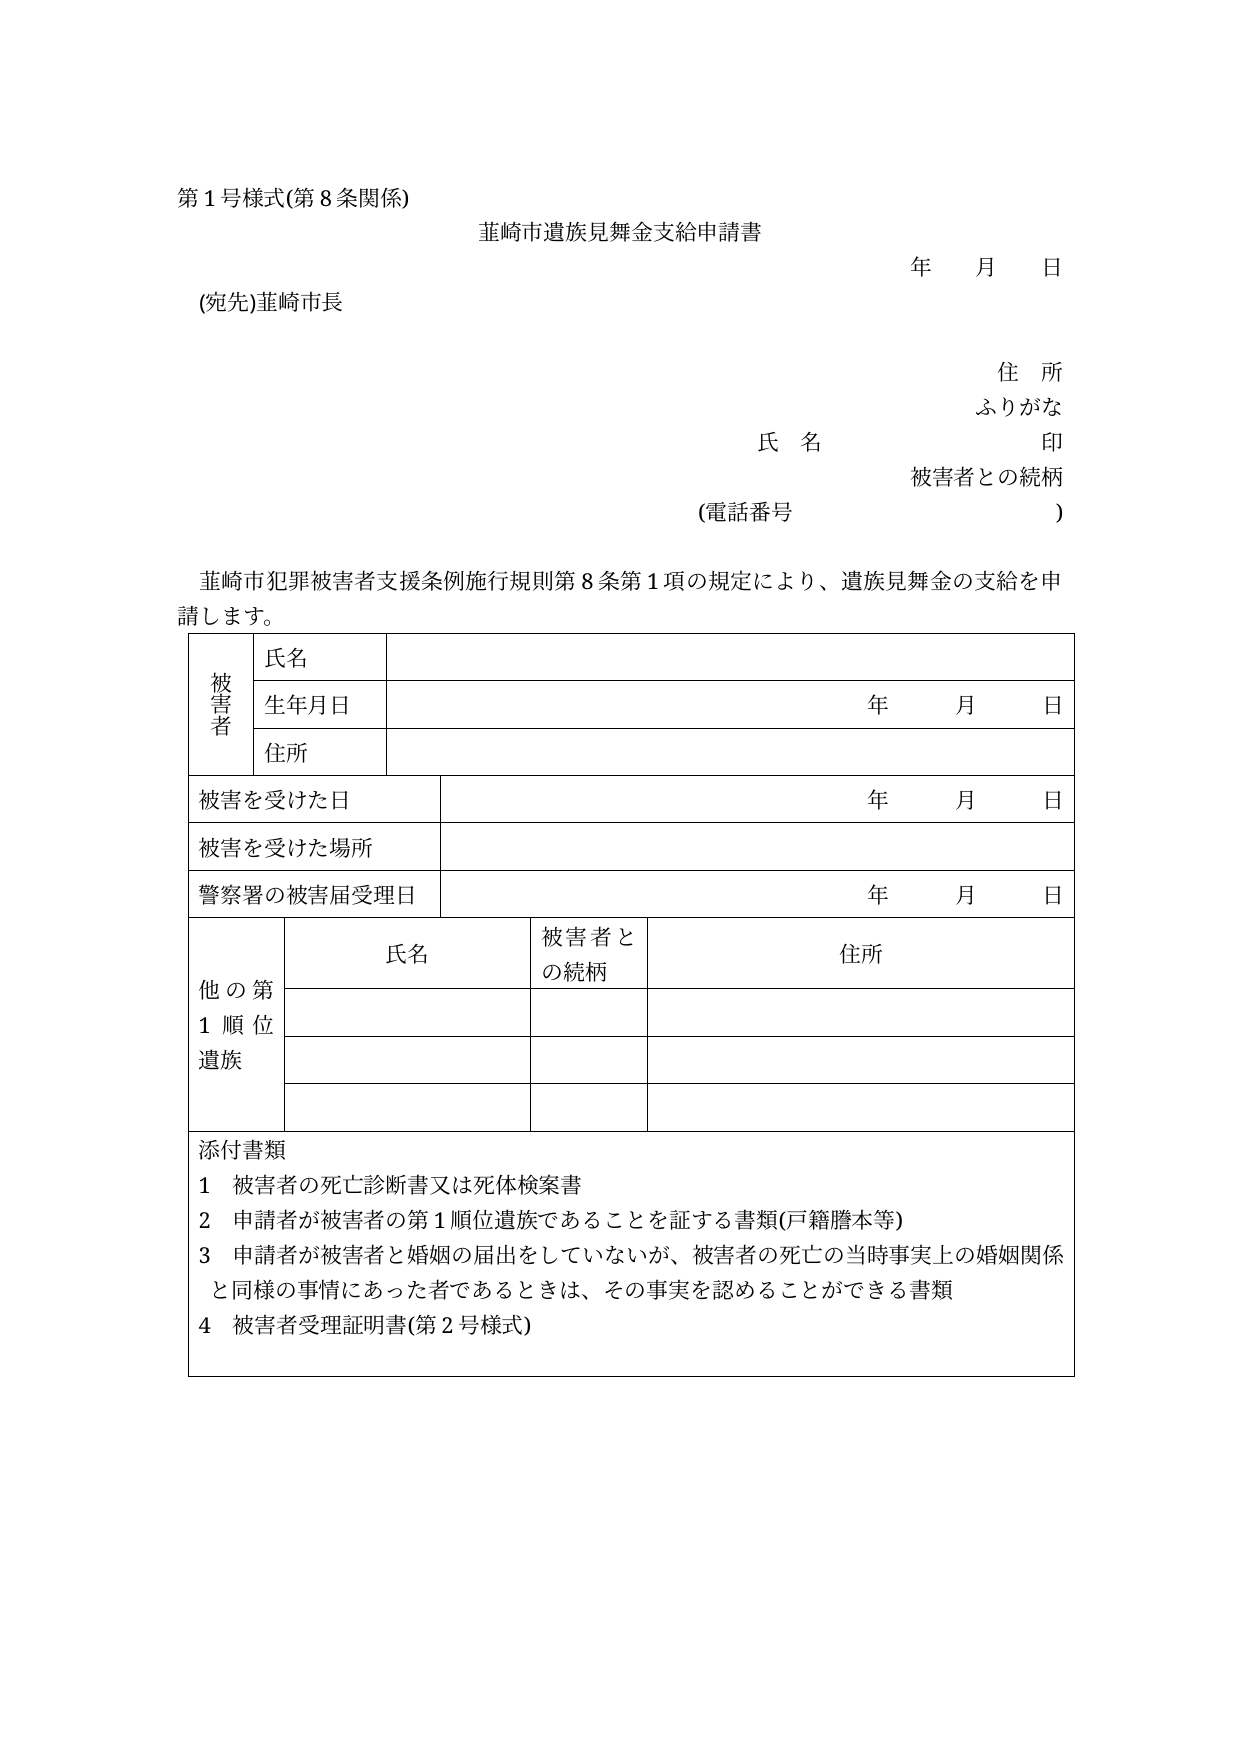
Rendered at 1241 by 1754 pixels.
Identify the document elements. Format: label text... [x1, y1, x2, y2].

table_cell [285, 989, 530, 1036]
table_cell [285, 1084, 530, 1131]
text 韮崎市遺族見舞金支給申請書 [177, 214, 1063, 249]
table_cell 年 月 日 [441, 776, 1074, 822]
table_cell 添付書類 1 被害者の死亡診断書又は死体検案書 2 申請者が被害者の第1順位遺族であることを証する書類(戸籍謄本等) 3 申請者が被害者と婚姻の届出をしていないが、被害者の死亡の当時事実上の婚姻関係と同様の事情にあった者であるときは、その事実を認めることができる書類 4 被害者受理証明書(第2号様式) [189, 1132, 1074, 1376]
table_header 氏名 [254, 634, 386, 680]
table_cell [648, 989, 1074, 1036]
text ふりがな [177, 388, 1063, 423]
text 住所 [177, 353, 1063, 388]
table_cell [441, 823, 1074, 870]
table_cell 住所 [254, 729, 386, 775]
table_cell 被害者との続柄 [531, 918, 647, 988]
text 韮崎市犯罪被害者支援条例施行規則第8条第1項の規定により、遺族見舞金の支給を申請します。 [177, 563, 1063, 633]
table_cell [285, 1037, 530, 1083]
table_cell [648, 1084, 1074, 1131]
table_cell 被害を受けた場所 [189, 823, 440, 870]
table_cell [531, 989, 647, 1036]
table_cell 警察署の被害届受理日 [189, 871, 440, 917]
table_cell 氏名 [285, 918, 530, 988]
text 年 月 日 [177, 249, 1063, 284]
table_cell 年 月 日 [387, 681, 1074, 727]
text (宛先)韮崎市長 [177, 284, 1063, 319]
text 被害者との続柄 [177, 458, 1063, 493]
table_cell 他の第1順位遺族 [189, 918, 284, 1131]
text 氏名 印 [177, 423, 1063, 458]
table_cell 被害を受けた日 [189, 776, 440, 822]
text (電話番号 ) [177, 493, 1063, 528]
table_header [387, 634, 1074, 680]
text 第1号様式(第8条関係) [177, 179, 1063, 214]
table_cell [531, 1084, 647, 1131]
table_header 被害者 [189, 634, 253, 775]
table_cell [387, 729, 1074, 775]
table_cell [531, 1037, 647, 1083]
table_cell 生年月日 [254, 681, 386, 727]
table_cell 年 月 日 [441, 871, 1074, 917]
table_cell 住所 [648, 918, 1074, 988]
table_cell [648, 1037, 1074, 1083]
